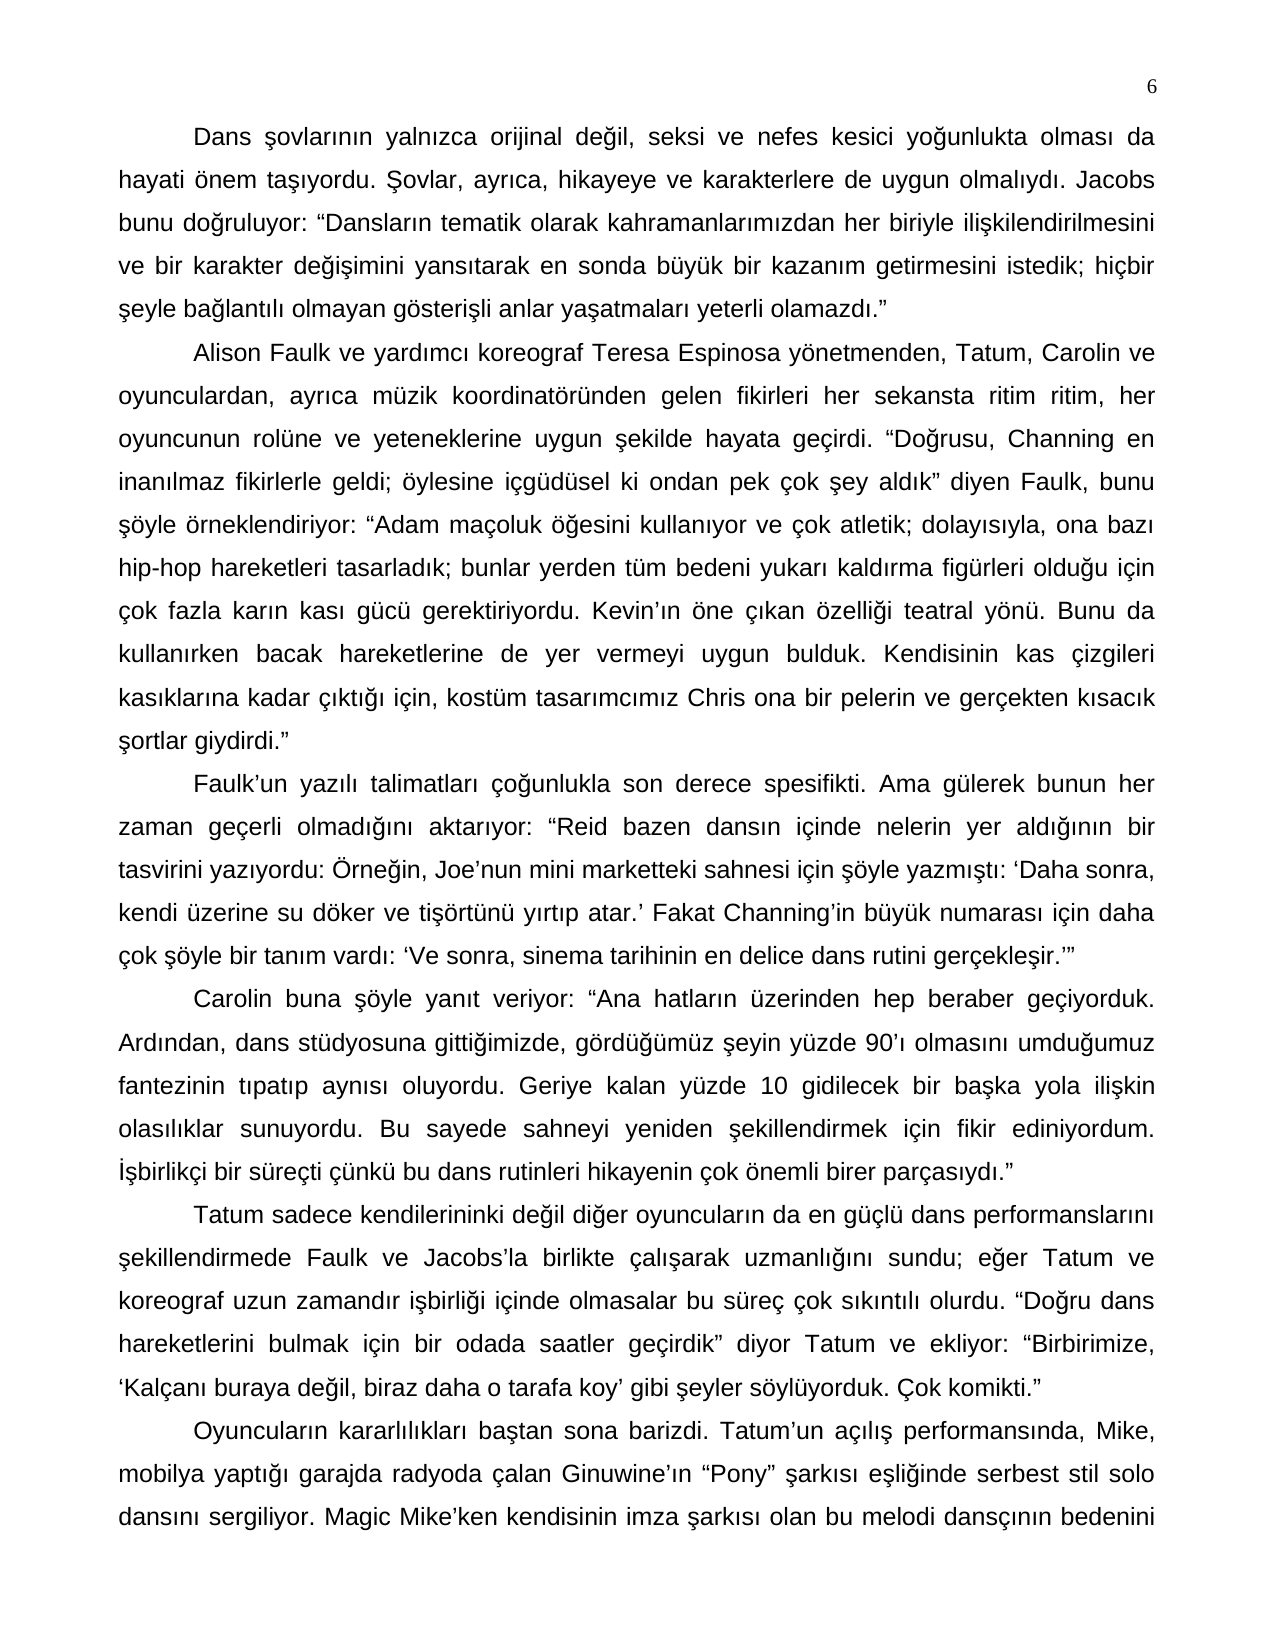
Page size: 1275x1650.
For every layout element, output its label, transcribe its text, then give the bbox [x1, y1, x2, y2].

text Carolin buna şöyle yanıt veriyor: “Ana hatların üzerinden hep beraber geçiyorduk. Ardından, dans stüdyosuna gittiğimizde, gördüğümüz şeyin yüzde 90’ı olmasını umduğumuz fantezinin tıpatıp aynısı oluyordu. Geriye kalan yüzde 10 gidilecek bir başka yola ilişkin olasılıklar sunuyordu. Bu sayede sahneyi yeniden şekillendirmek için fikir ediniyordum. İşbirlikçi bir süreçti çünkü bu dans rutinleri hikayenin çok önemli birer parçasıydı.” [118, 984, 1157, 1186]
text Tatum sadece kendilerininki değil diğer oyuncuların da en güçlü dans performanslarını şekillendirmede Faulk ve Jacobs’la birlikte çalışarak uzmanlığını sundu; eğer Tatum ve koreograf uzun zamandır işbirliği içinde olmasalar bu süreç çok sıkıntılı olurdu. “Doğru dans hareketlerini bulmak için bir odada saatler geçirdik” diyor Tatum ve ekliyor: “Birbirimize, ‘Kalçanı buraya değil, biraz daha o tarafa koy’ gibi şeyler söylüyorduk. Çok komikti.” [118, 1200, 1157, 1401]
text Alison Faulk ve yardımcı koreograf Teresa Espinosa yönetmenden, Tatum, Carolin ve oyunculardan, ayrıca müzik koordinatöründen gelen fikirleri her sekansta ritim ritim, her oyuncunun rolüne ve yeteneklerine uygun şekilde hayata geçirdi. “Doğrusu, Channing en inanılmaz fikirlerle geldi; öylesine içgüdüsel ki ondan pek çok şey aldık” diyen Faulk, bunu şöyle örneklendiriyor: “Adam maçoluk öğesini kullanıyor ve çok atletik; dolayısıyla, ona bazı hip-hop hareketleri tasarladık; bunlar yerden tüm bedeni yukarı kaldırma figürleri olduğu için çok fazla karın kası gücü gerektiriyordu. Kevin’ın öne çıkan özelliği teatral yönü. Bunu da kullanırken bacak hareketlerine de yer vermeyi uygun bulduk. Kendisinin kas çizgileri kasıklarına kadar çıktığı için, kostüm tasarımcımız Chris ona bir pelerin ve gerçekten kısacık şortlar giydirdi.” [118, 337, 1157, 754]
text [118, 1416, 1157, 1531]
text Dans şovlarının yalnızca orijinal değil, seksi ve nefes kesici yoğunlukta olması da hayati önem taşıyordu. Şovlar, ayrıca, hikayeye ve karakterlere de uygun olmalıydı. Jacobs bunu doğruluyor: “Dansların tematik olarak kahramanlarımızdan her biriyle ilişkilendirilmesini ve bir karakter değişimini yansıtarak en sonda büyük bir kazanım getirmesini istedik; hiçbir şeyle bağlantılı olmayan gösterişli anlar yaşatmaları yeterli olamazdı.” [118, 122, 1157, 323]
text Faulk’un yazılı talimatları çoğunlukla son derece spesifikti. Ama gülerek bunun her zaman geçerli olmadığını aktarıyor: “Reid bazen dansın içinde nelerin yer aldığının bir tasvirini yazıyordu: Örneğin, Joe’nun mini marketteki sahnesi için şöyle yazmıştı: ‘Daha sonra, kendi üzerine su döker ve tişörtünü yırtıp atar.’ Fakat Channing’in büyük numarası için daha çok şöyle bir tanım vardı: ‘Ve sonra, sinema tarihinin en delice dans rutini gerçekleşir.’” [118, 769, 1157, 970]
